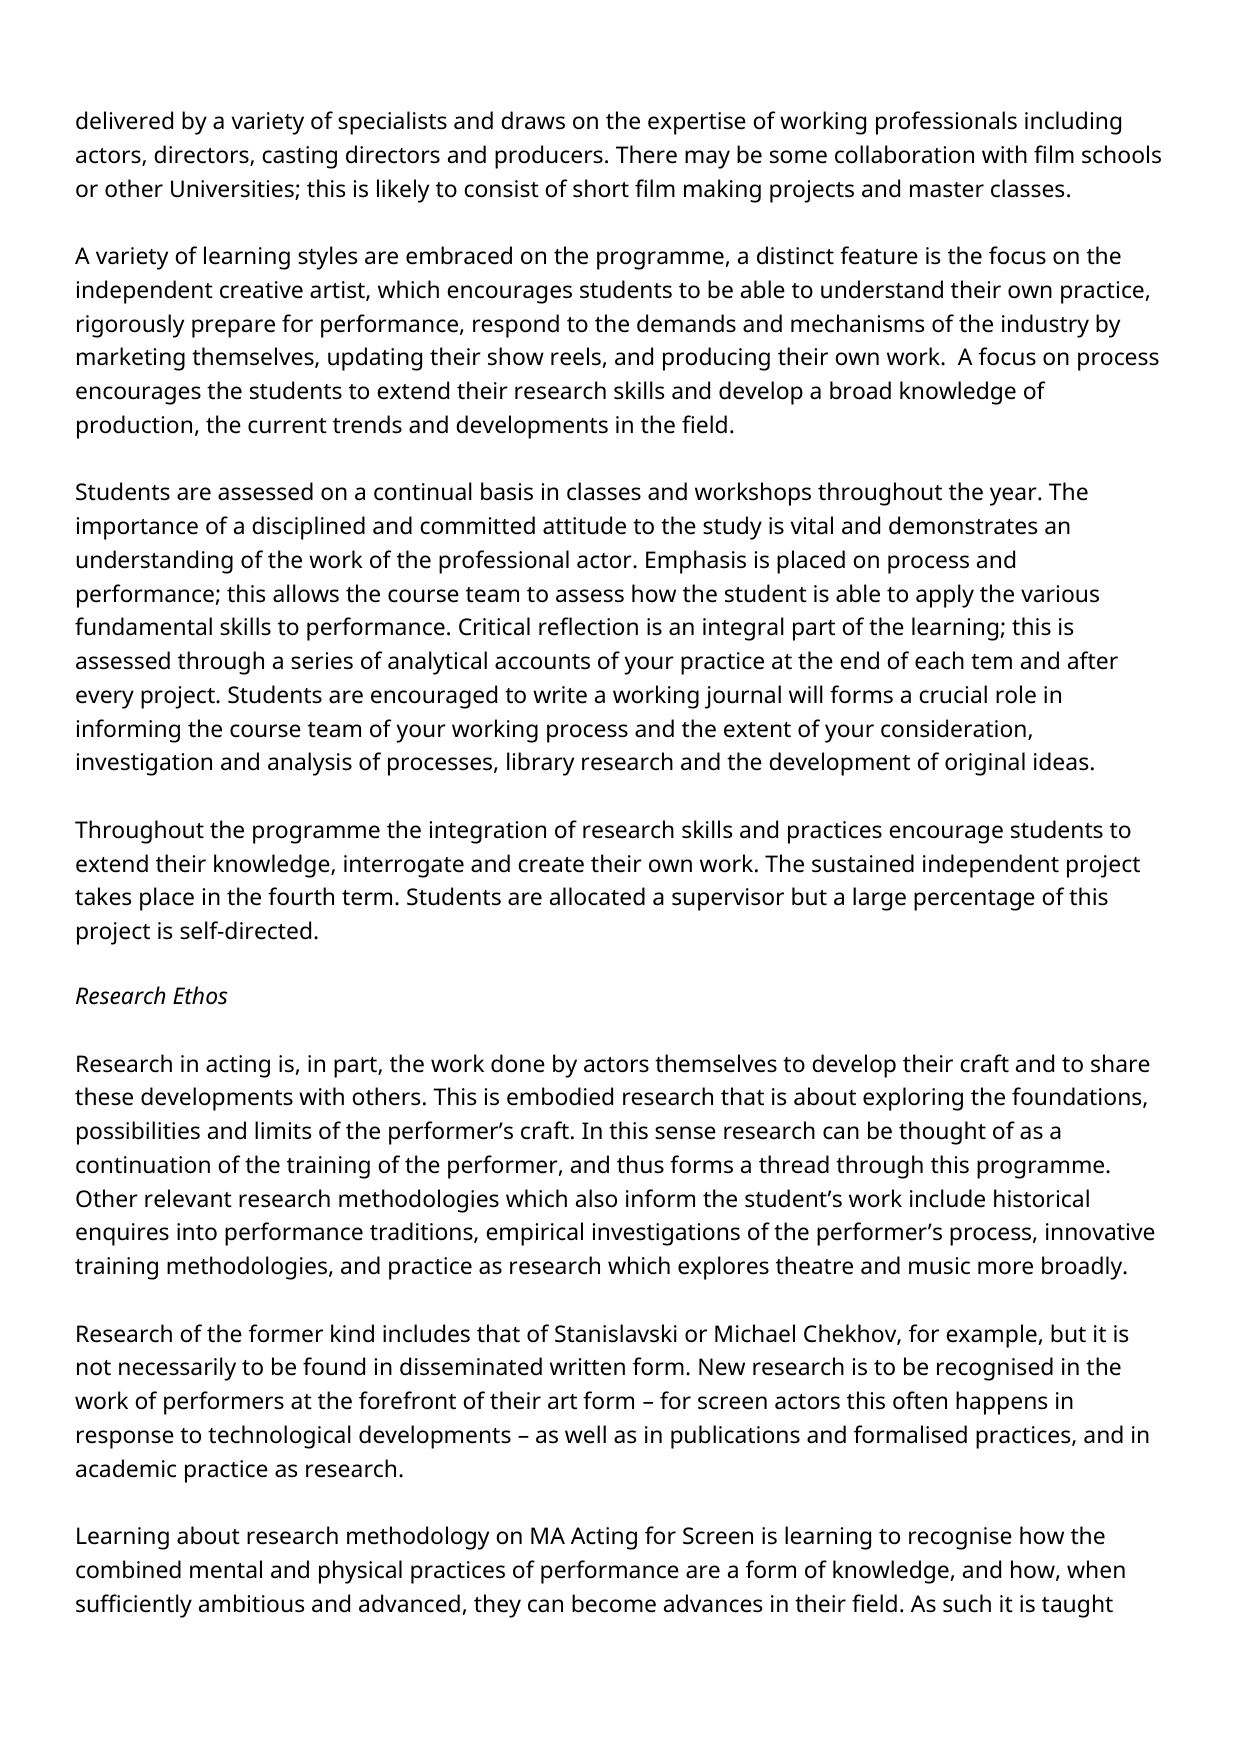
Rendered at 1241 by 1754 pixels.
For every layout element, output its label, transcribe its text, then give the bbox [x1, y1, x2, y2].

text Throughout the programme the integration of research skills and practices encourage students to extend their knowledge, interrogate and create their own work. The sustained independent project takes place in the fourth term. Students are allocated a supervisor but a large percentage of this project is self-directed. [75, 814, 1165, 946]
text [75, 105, 1165, 204]
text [75, 1520, 1165, 1619]
text Research in acting is, in part, the work done by actors themselves to develop their craft and to share these developments with others. This is embodied research that is about exploring the foundations, possibilities and limits of the performer’s craft. In this sense research can be thought of as a continuation of the training of the performer, and thus forms a thread through this programme. Other relevant research methodologies which also inform the student’s work include historical enquires into performance traditions, empirical investigations of the performer’s process, innovative training methodologies, and practice as research which explores theatre and music more broadly. [75, 1048, 1165, 1281]
text Research Ethos [75, 980, 1165, 1011]
text A variety of learning styles are embraced on the programme, a distinct feature is the focus on the independent creative artist, which encourages students to be able to understand their own practice, rigorously prepare for performance, respond to the demands and mechanisms of the industry by marketing themselves, updating their show reels, and producing their own work. A focus on process encourages the students to extend their research skills and develop a broad knowledge of production, the current trends and developments in the field. [75, 240, 1165, 440]
text Students are assessed on a continual basis in classes and workshops throughout the year. The importance of a disciplined and committed attitude to the study is vital and demonstrates an understanding of the work of the professional actor. Emphasis is placed on process and performance; this allows the course team to assess how the student is able to apply the various fundamental skills to performance. Critical reflection is an integral part of the learning; this is assessed through a series of analytical accounts of your practice at the end of each tem and after every project. Students are encouraged to write a working journal will forms a crucial role in informing the course team of your working process and the extent of your consideration, investigation and analysis of processes, library research and the development of original ideas. [75, 476, 1165, 778]
text Research of the former kind includes that of Stanislavski or Michael Chekhov, for example, but it is not necessarily to be found in disseminated written form. New research is to be recognised in the work of performers at the forefront of their art form – for screen actors this often happens in response to technological developments – as well as in publications and formalised practices, and in academic practice as research. [75, 1318, 1165, 1484]
